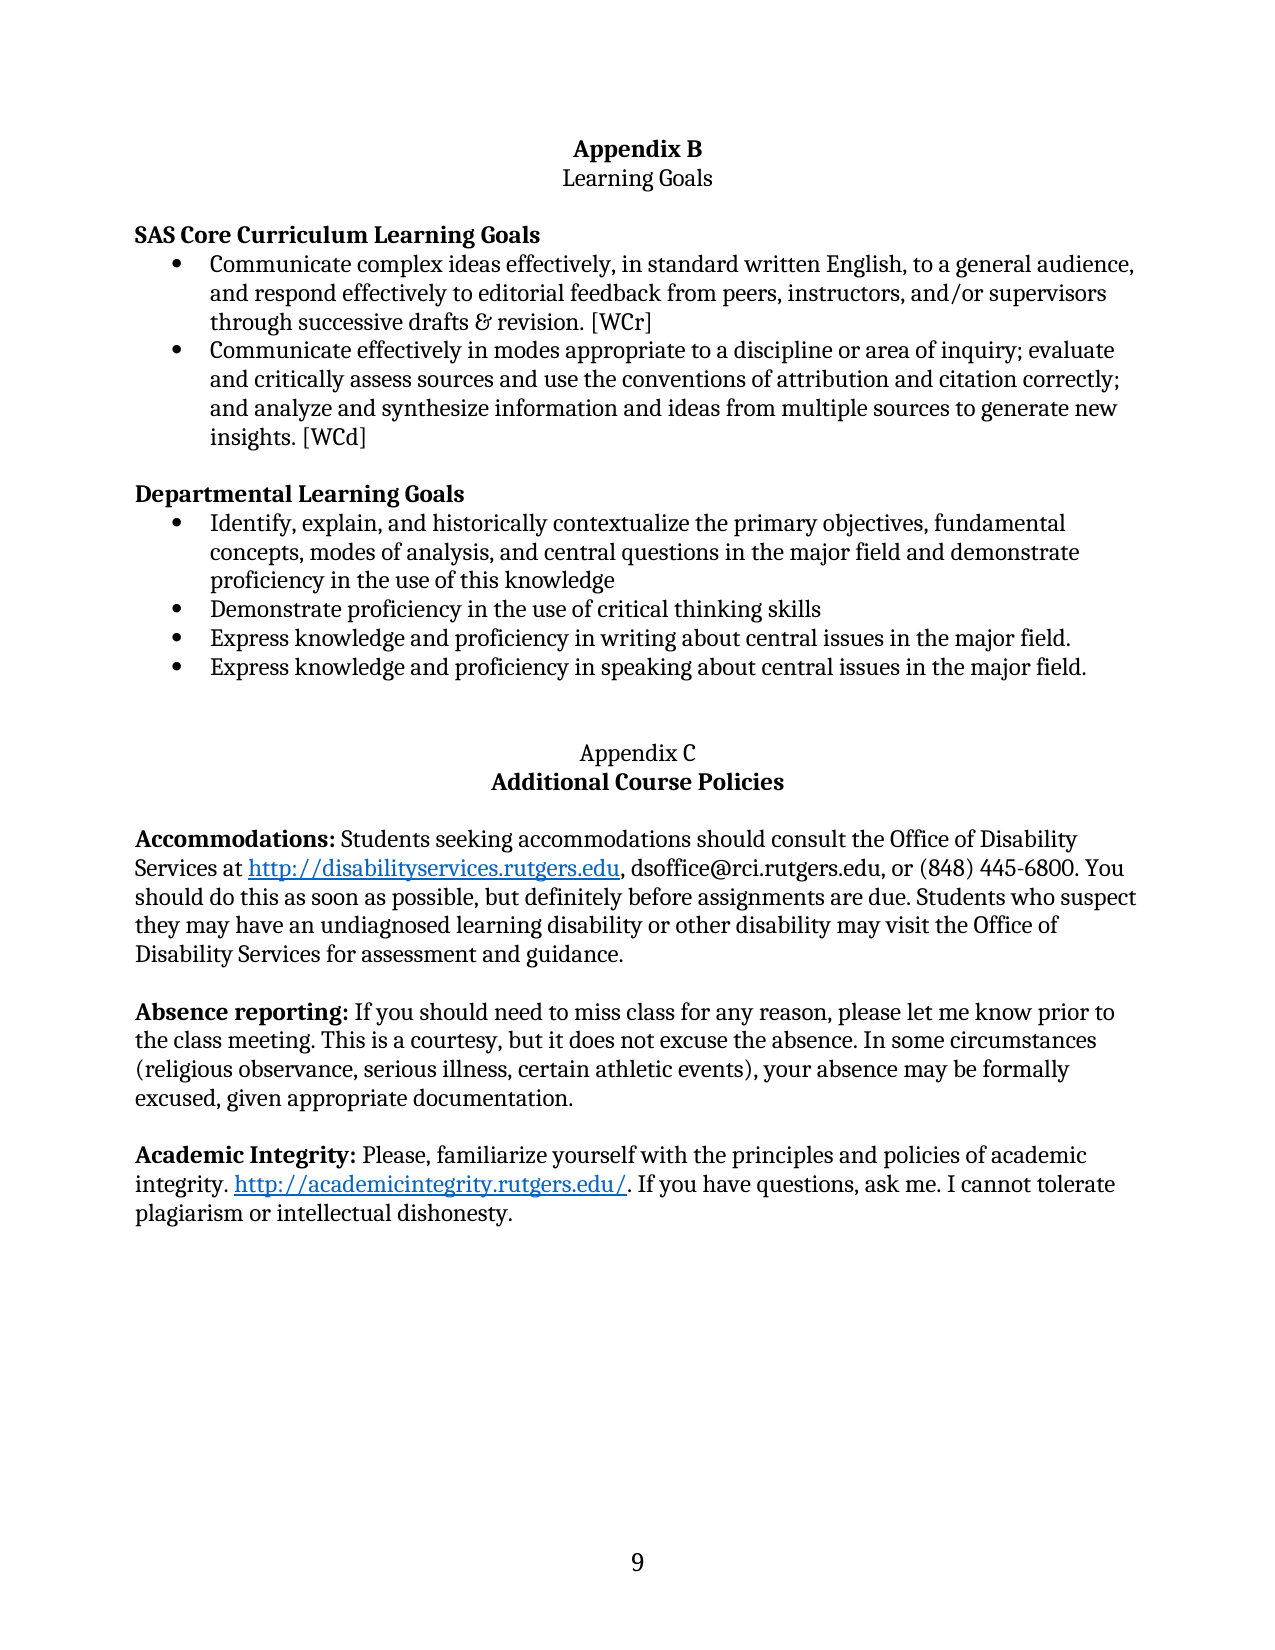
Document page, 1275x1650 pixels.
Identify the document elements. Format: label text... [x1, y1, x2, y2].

text Absence reporting: If you should need to miss class for any reason, please let me know prior to the class meeting. This is a courtesy, but it does not excuse the absence. In some circumstances (religious observance, serious illness, certain athletic events), your absence may be formally excused, given appropriate documentation. [135, 997, 1140, 1112]
text Additional Course Policies [135, 767, 1140, 796]
list Identify, explain, and historically contextualize the primary objectives, fundamental concepts, modes of analysis, and central questions in the major field and demonstrate proficiency in the use of this knowledge [172, 509, 1140, 595]
text Learning Goals [135, 164, 1140, 192]
text Appendix C [135, 739, 1140, 767]
text Appendix B [135, 135, 1140, 164]
list Express knowledge and proficiency in speaking about central issues in the major field. [172, 652, 1140, 681]
list Demonstrate proficiency in the use of critical thinking skills [172, 595, 1140, 624]
text Accommodations: Students seeking accommodations should consult the Office of Disability Services at http://disabilityservices.rutgers.edu, dsoffice@rci.rutgers.edu, or (848) 445-6800. You should do this as soon as possible, but definitely before assignments are due. Students who suspect they may have an undiagnosed learning disability or other disability may visit the Office of Disability Services for assessment and guidance. [135, 825, 1140, 969]
list Communicate effectively in modes appropriate to a discipline or area of inquiry; evaluate and critically assess sources and use the conventions of attribution and citation correctly; and analyze and synthesize information and ideas from multiple sources to generate new insights. [WCd] [172, 336, 1140, 451]
list Express knowledge and proficiency in writing about central issues in the major field. [172, 624, 1140, 652]
text Departmental Learning Goals [135, 480, 1140, 509]
text Academic Integrity: Please, familiarize yourself with the principles and policies of academic integrity. http://academicintegrity.rutgers.edu/. If you have questions, ask me. I cannot tolerate plagiarism or intellectual dishonesty. [135, 1141, 1140, 1227]
list Communicate complex ideas effectively, in standard written English, to a general audience, and respond effectively to editorial feedback from peers, instructors, and/or supervisors through successive drafts & revision. [WCr] [172, 250, 1140, 336]
text SAS Core Curriculum Learning Goals [135, 221, 1140, 250]
